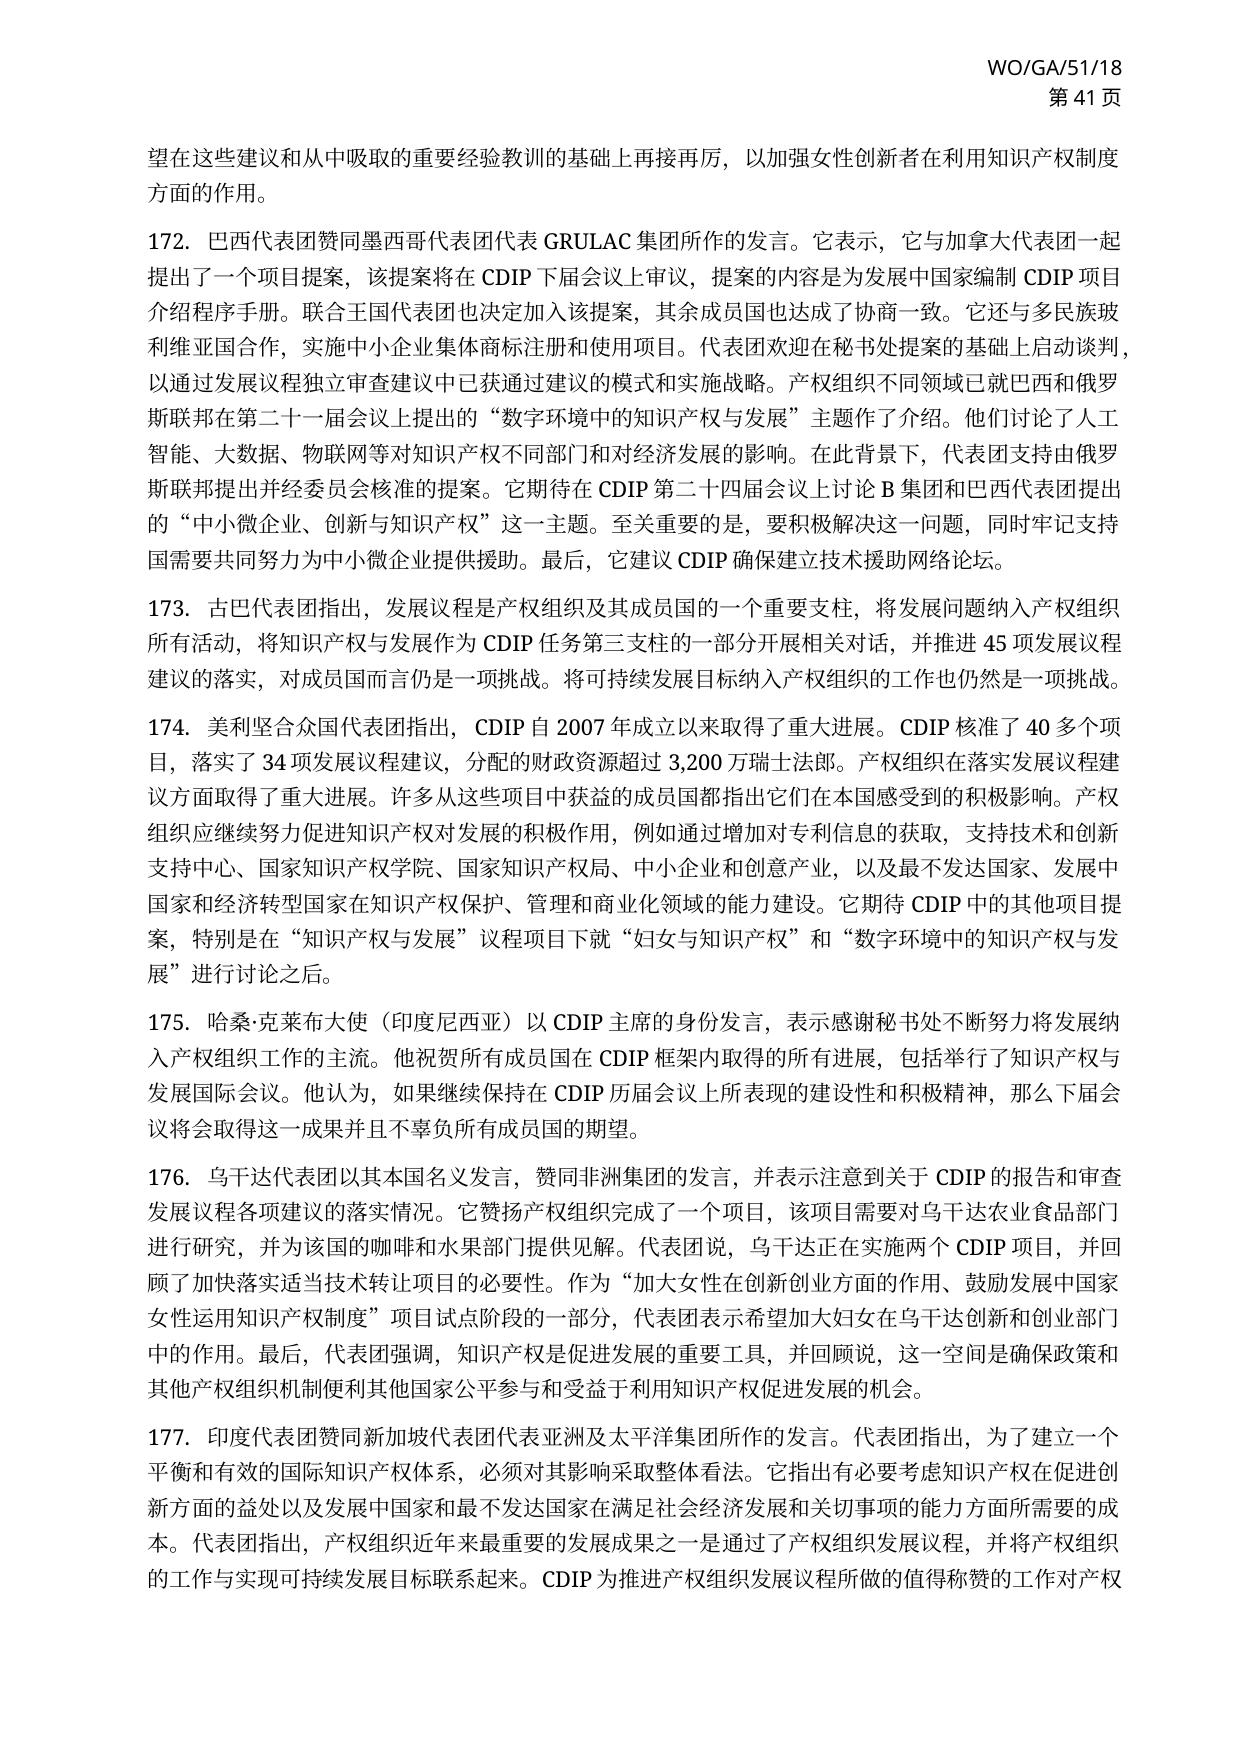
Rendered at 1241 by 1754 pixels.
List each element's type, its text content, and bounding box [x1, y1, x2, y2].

list 美利坚合众国代表团指出，CDIP自2007年成立以来取得了重大进展。CDIP核准了40多个项目，落实了34项发展议程建议，分配的财政资源超过3,200万瑞士法郎。产权组织在落实发展议程建议方面取得了重大进展。许多从这些项目中获益的成员国都指出它们在本国感受到的积极影响。产权组织应继续努力促进知识产权对发展的积极作用，例如通过增加对专利信息的获取，支持技术和创新支持中心、国家知识产权学院、国家知识产权局、中小企业和创意产业，以及最不发达国家、发展中国家和经济转型国家在知识产权保护、管理和商业化领域的能力建设。它期待CDIP中的其他项目提案，特别是在“知识产权与发展”议程项目下就“妇女与知识产权”和“数字环境中的知识产权与发展”进行讨论之后。 [148, 706, 1122, 989]
list 巴西代表团赞同墨西哥代表团代表GRULAC集团所作的发言。它表示，它与加拿大代表团一起提出了一个项目提案，该提案将在CDIP下届会议上审议，提案的内容是为发展中国家编制CDIP项目介绍程序手册。联合王国代表团也决定加入该提案，其余成员国也达成了协商一致。它还与多民族玻利维亚国合作，实施中小企业集体商标注册和使用项目。代表团欢迎在秘书处提案的基础上启动谈判，以通过发展议程独立审查建议中已获通过建议的模式和实施战略。产权组织不同领域已就巴西和俄罗斯联邦在第二十一届会议上提出的“数字环境中的知识产权与发展”主题作了介绍。他们讨论了人工智能、大数据、物联网等对知识产权不同部门和对经济发展的影响。在此背景下，代表团支持由俄罗斯联邦提出并经委员会核准的提案。它期待在CDIP第二十四届会议上讨论B集团和巴西代表团提出的“中小微企业、创新与知识产权”这一主题。至关重要的是，要积极解决这一问题，同时牢记支持国需要共同努力为中小微企业提供援助。最后，它建议CDIP确保建立技术援助网络论坛。 [148, 220, 1122, 574]
list 哈桑·克莱布大使（印度尼西亚）以CDIP主席的身份发言，表示感谢秘书处不断努力将发展纳入产权组织工作的主流。他祝贺所有成员国在CDIP框架内取得的所有进展，包括举行了知识产权与发展国际会议。他认为，如果继续保持在CDIP历届会议上所表现的建设性和积极精神，那么下届会议将会取得这一成果并且不辜负所有成员国的期望。 [148, 1002, 1122, 1143]
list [148, 137, 1122, 208]
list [148, 1416, 1122, 1593]
list 乌干达代表团以其本国名义发言，赞同非洲集团的发言，并表示注意到关于CDIP的报告和审查发展议程各项建议的落实情况。它赞扬产权组织完成了一个项目，该项目需要对乌干达农业食品部门进行研究，并为该国的咖啡和水果部门提供见解。代表团说，乌干达正在实施两个CDIP项目，并回顾了加快落实适当技术转让项目的必要性。作为“加大女性在创新创业方面的作用、鼓励发展中国家女性运用知识产权制度”项目试点阶段的一部分，代表团表示希望加大妇女在乌干达创新和创业部门中的作用。最后，代表团强调，知识产权是促进发展的重要工具，并回顾说，这一空间是确保政策和其他产权组织机制便利其他国家公平参与和受益于利用知识产权促进发展的机会。 [148, 1156, 1122, 1404]
list 古巴代表团指出，发展议程是产权组织及其成员国的一个重要支柱，将发展问题纳入产权组织所有活动，将知识产权与发展作为CDIP任务第三支柱的一部分开展相关对话，并推进45项发展议程建议的落实，对成员国而言仍是一项挑战。将可持续发展目标纳入产权组织的工作也仍然是一项挑‍战。 [148, 587, 1122, 693]
